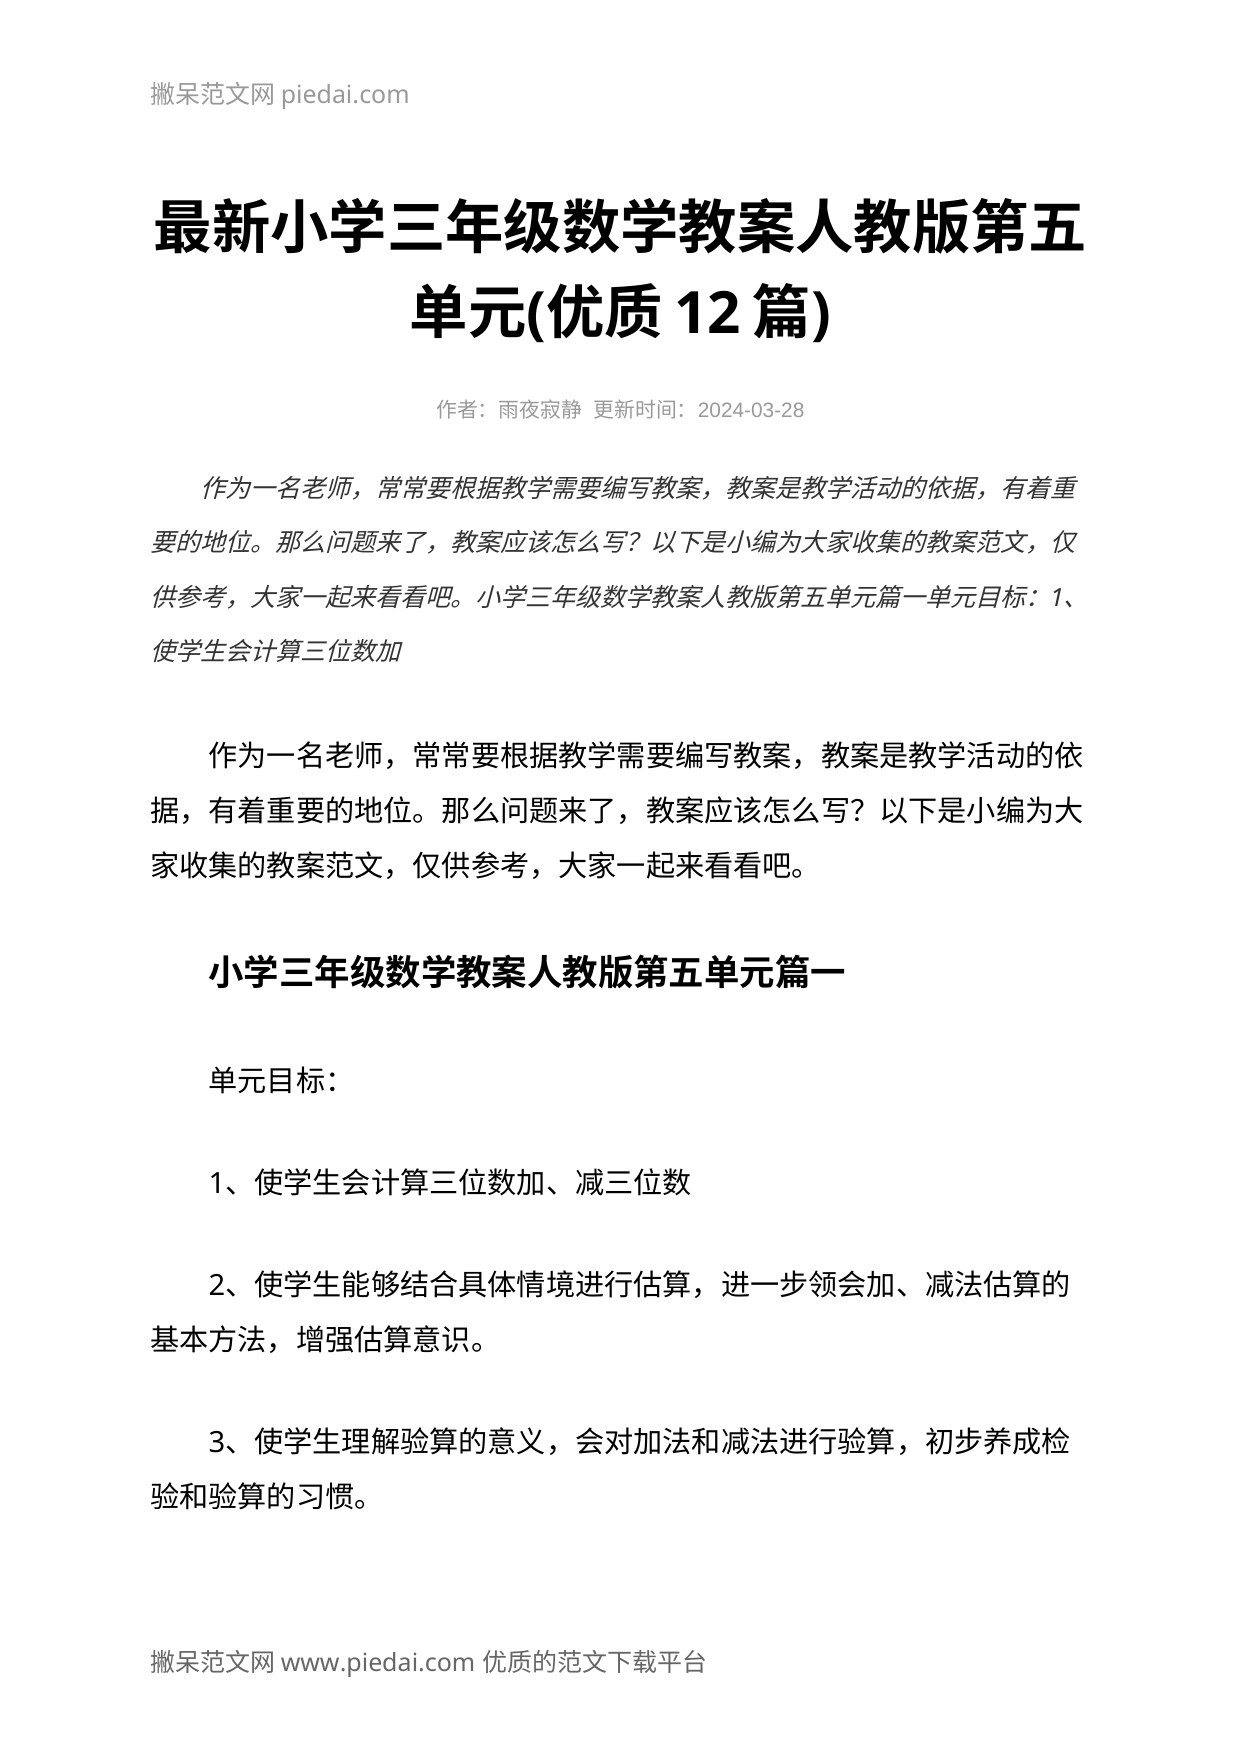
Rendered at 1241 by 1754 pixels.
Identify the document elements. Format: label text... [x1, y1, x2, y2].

text 单元目标： [150, 1058, 1090, 1100]
subtitle 最新小学三年级数学教案人教版第五单元(优质12篇) [150, 181, 1090, 351]
text 1、使学生会计算三位数加、减三位数 [150, 1159, 1090, 1202]
text 作者：雨夜寂静 更新时间：2024-03-28 [150, 397, 1090, 421]
text 作为一名老师，常常要根据教学需要编写教案，教案是教学活动的依据，有着重要的地位。那么问题来了，教案应该怎么写？以下是小编为大家收集的教案范文，仅供参考，大家一起来看看吧。 [150, 733, 1090, 885]
text 作为一名老师，常常要根据教学需要编写教案，教案是教学活动的依据，有着重要的地位。那么问题来了，教案应该怎么写？以下是小编为大家收集的教案范文，仅供参考，大家一起来看看吧。小学三年级数学教案人教版第五单元篇一单元目标：1、使学生会计算三位数加 [150, 468, 1090, 668]
text 小学三年级数学教案人教版第五单元篇一 [150, 944, 1090, 995]
text 2、使学生能够结合具体情境进行估算，进一步领会加、减法估算的基本方法，增强估算意识。 [150, 1261, 1090, 1359]
text 3、使学生理解验算的意义，会对加法和减法进行验算，初步养成检验和验算的习惯。 [150, 1418, 1090, 1515]
